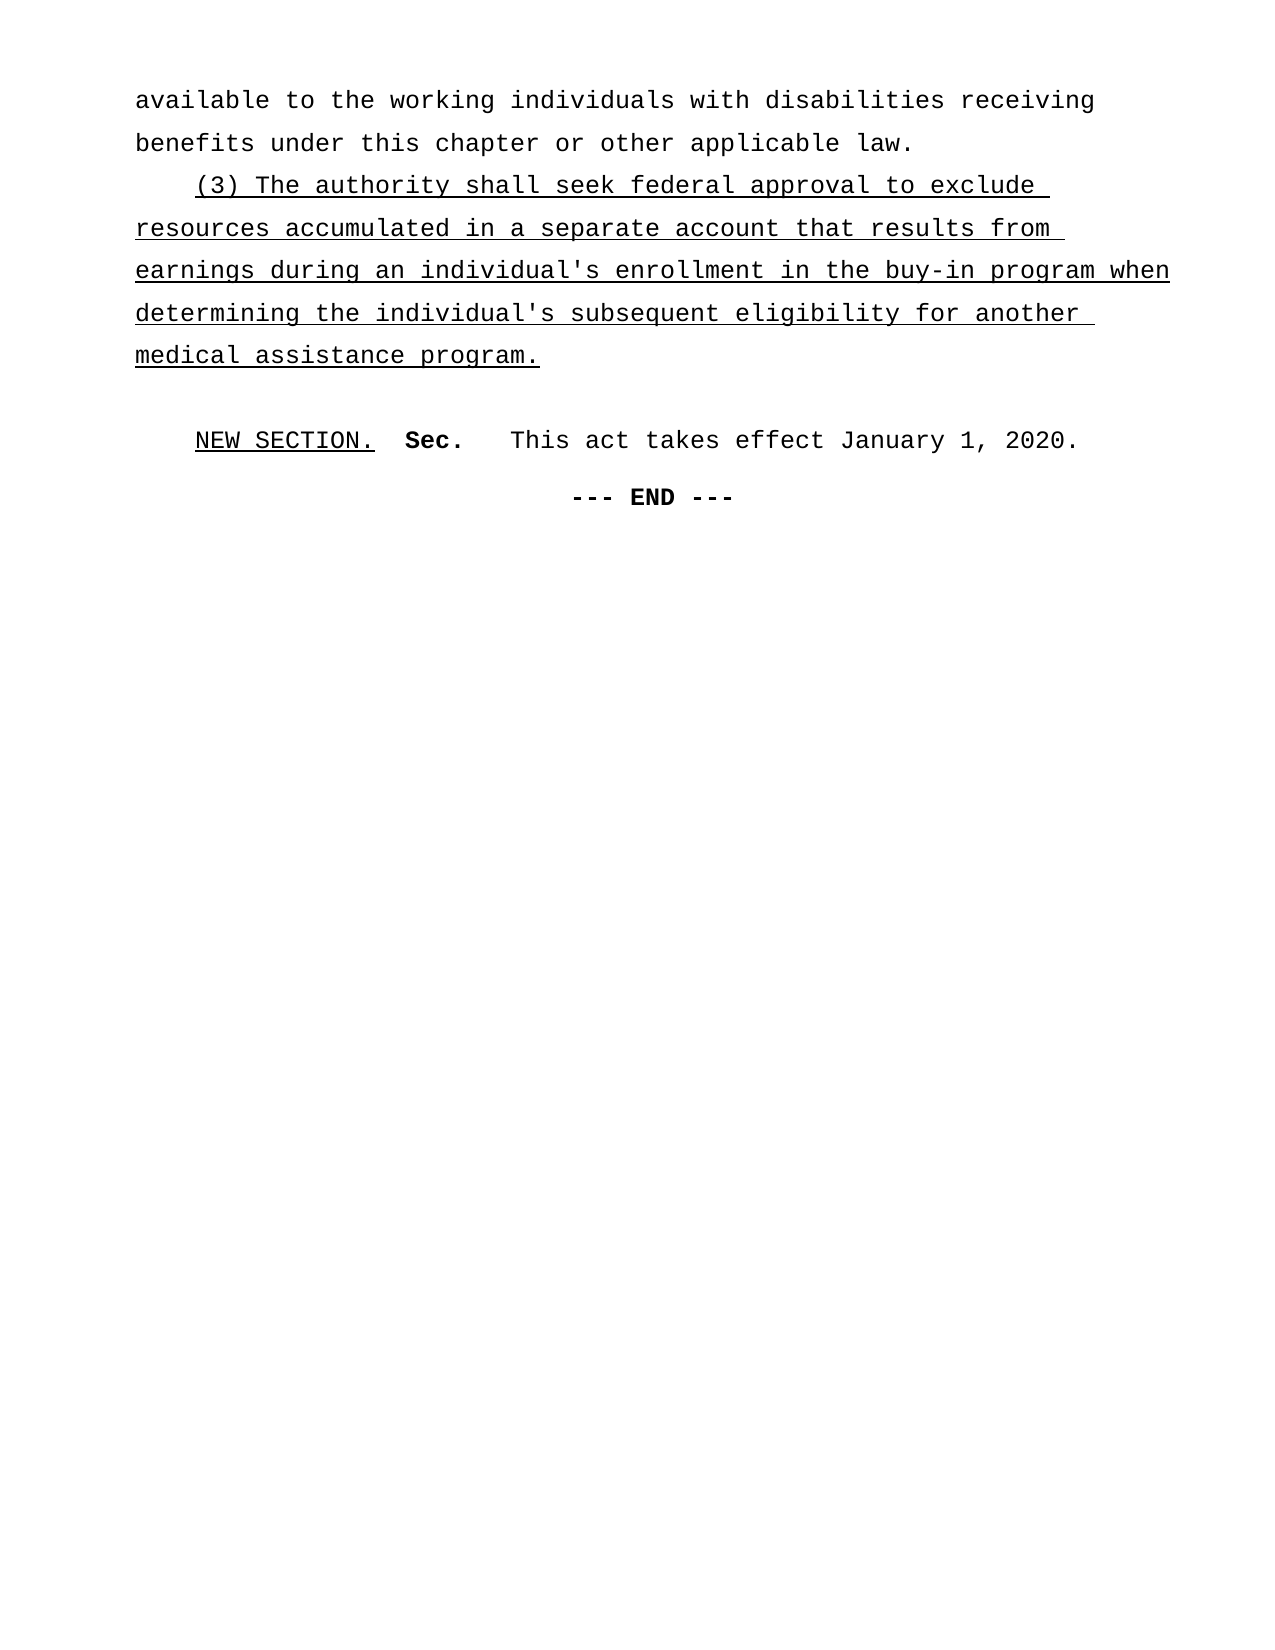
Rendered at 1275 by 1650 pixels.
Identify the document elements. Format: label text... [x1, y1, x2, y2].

text --- END --- [135, 485, 1170, 513]
text (3) The authority shall seek federal approval to exclude resources accumulated in a separate account that results from earnings during an individual's enrollment in the buy-in program when determining the individual's subsequent eligibility for another medical assistance program. [135, 283, 1170, 372]
text (3) The authority shall seek federal approval to exclude resources accumulated in a separate account that results from earnings during an individual's enrollment in the buy-in program when determining the individual's subsequent eligibility for another medical assistance program. [135, 160, 1170, 281]
text NEW SECTION. Sec. This act takes effect January 1, 2020. [135, 414, 1170, 457]
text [135, 75, 1170, 160]
